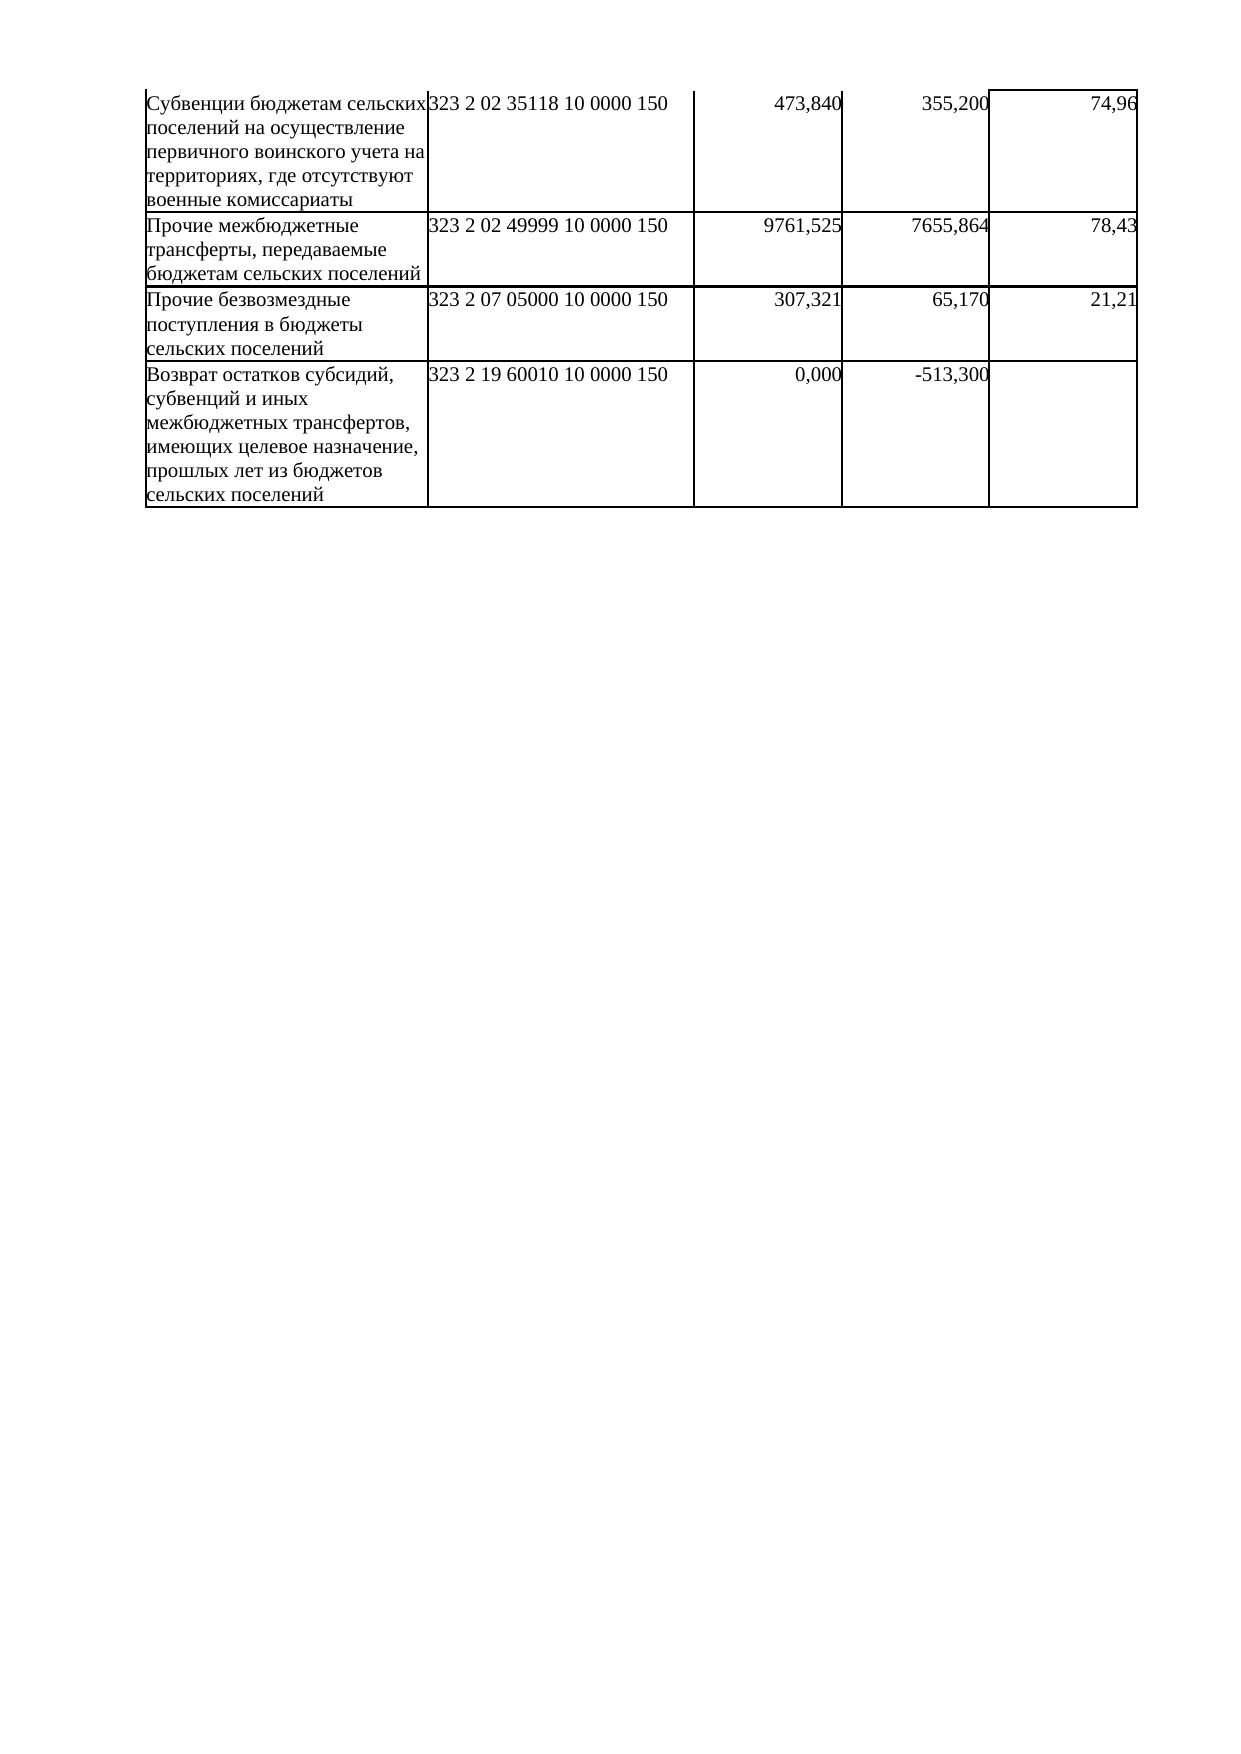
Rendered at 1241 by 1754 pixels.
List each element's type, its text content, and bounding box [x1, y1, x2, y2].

table_cell 65,170 [843, 288, 988, 359]
table_cell 323 2 19 60010 10 0000 150 [429, 362, 693, 506]
table_cell 74,96 [990, 91, 1136, 211]
table_cell Субвенции бюджетам сельских поселений на осуществление первичного воинского учета на территориях, где отсутствуют военные комиссариаты [147, 89, 428, 211]
table_cell Возврат остатков субсидий, субвенций и иных межбюджетных трансфертов, имеющих целевое назначение, прошлых лет из бюджетов сельских поселений [147, 362, 427, 506]
table_cell 9761,525 [695, 213, 841, 285]
table_cell [990, 362, 1136, 506]
table_cell Прочие безвозмездные поступления в бюджеты сельских поселений [147, 288, 427, 359]
table_cell 473,840 [694, 89, 842, 211]
table_cell Прочие межбюджетные трансферты, передаваемые бюджетам сельских поселений [147, 213, 427, 285]
table_cell 21,21 [990, 288, 1136, 359]
table_cell 323 2 02 49999 10 0000 150 [429, 213, 693, 285]
table_cell 0,000 [695, 362, 841, 506]
table_cell 307,321 [695, 288, 841, 359]
table_cell 355,200 [842, 89, 988, 211]
table_cell -513,300 [843, 362, 988, 506]
table_cell 323 2 07 05000 10 0000 150 [429, 288, 693, 359]
table_cell 323 2 02 35118 10 0000 150 [428, 89, 694, 211]
table_cell 78,43 [990, 213, 1136, 285]
table_cell 7655,864 [843, 213, 988, 285]
